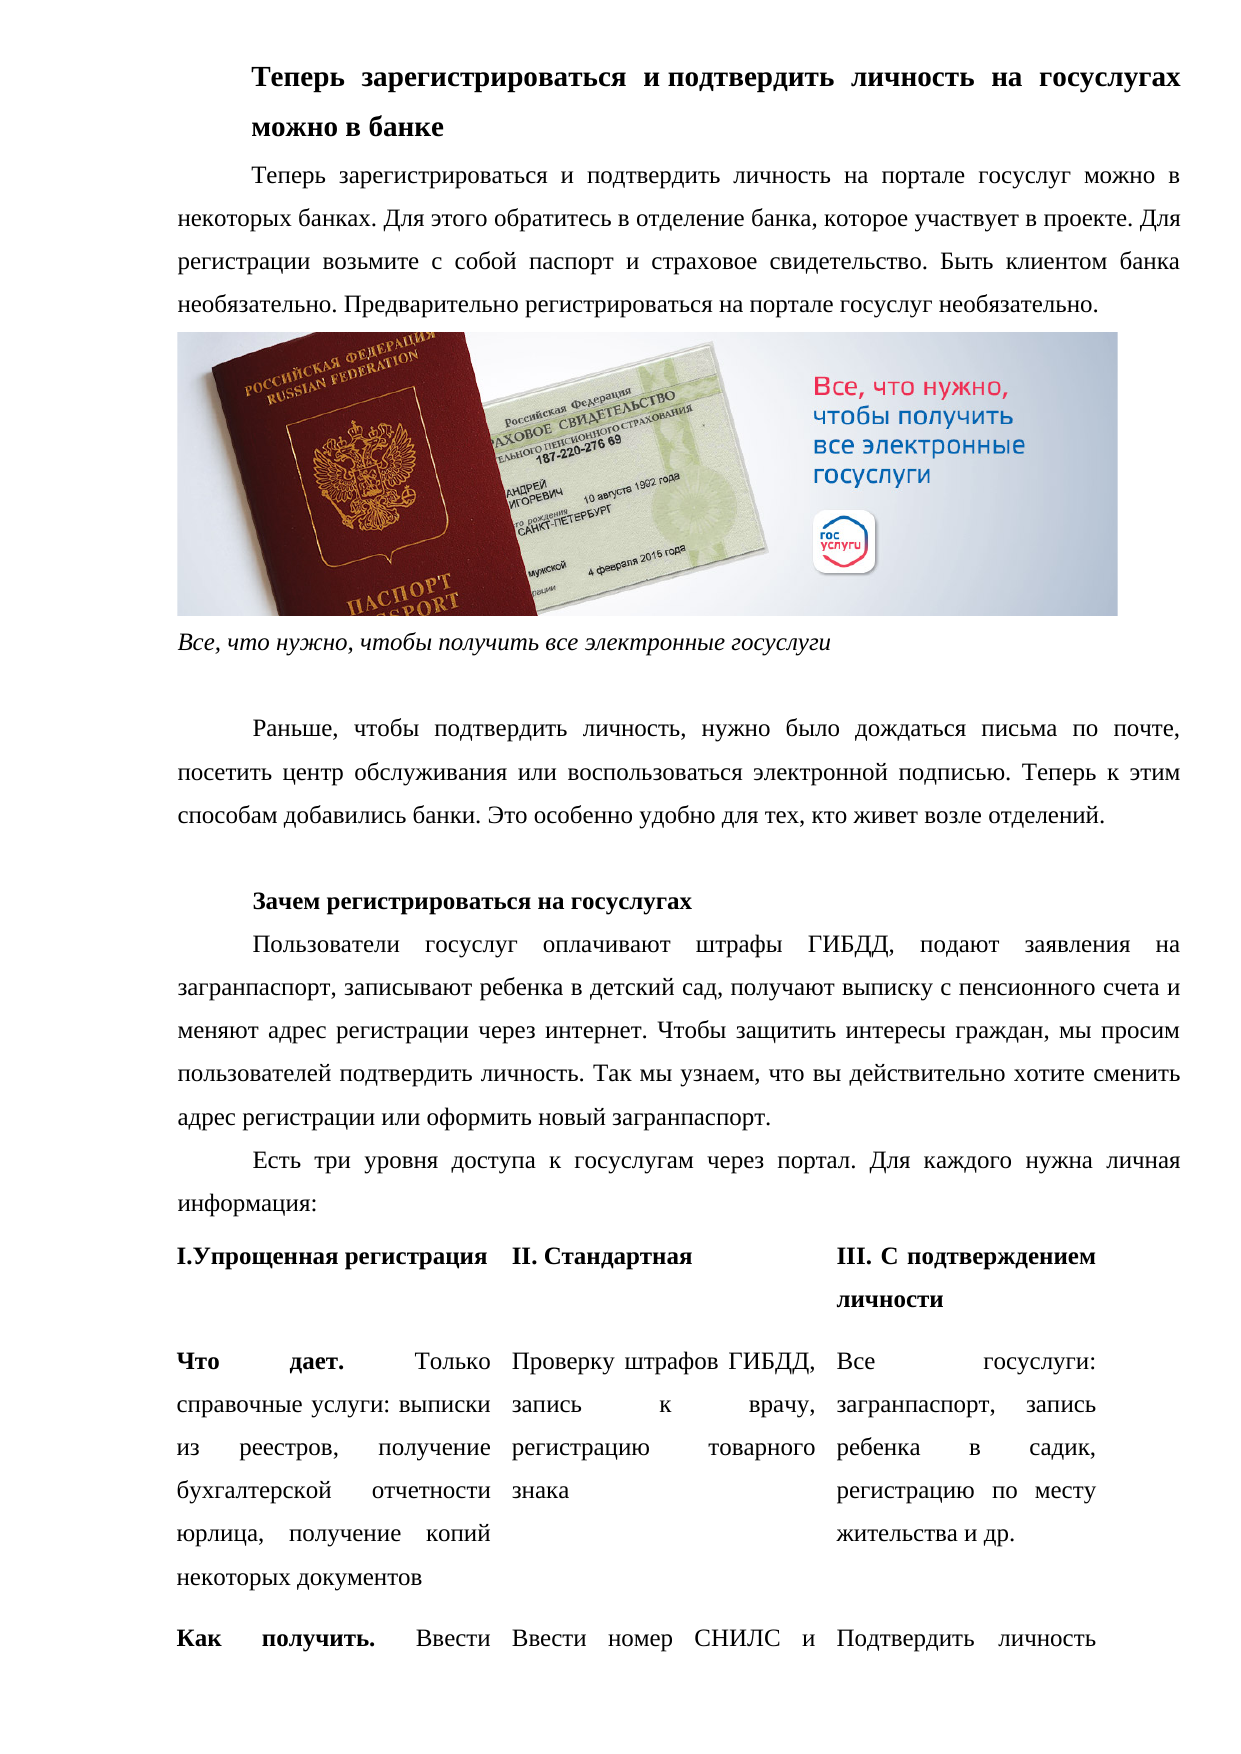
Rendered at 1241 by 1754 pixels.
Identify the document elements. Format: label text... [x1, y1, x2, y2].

subtitle Теперь зарегистрироваться и подтвердить личность на госуслугах можно в банке [251, 59, 1181, 143]
text Раньше, чтобы подтвердить личность, нужно было дождаться письма по почте, посетить центр обслуживания или воспользоваться электронной подписью. Теперь к этим способам добавились банки. Это особенно удобно для тех, кто живет возле отделений. [177, 713, 1181, 828]
text Теперь зарегистрироваться и подтвердить личность на портале госуслуг можно в некоторых банках. Для этого обратитесь в отделение банка, которое участвует в проекте. Для регистрации возьмите с собой паспорт и страховое свидетельство. Быть клиентом банка необязательно. Предварительно регистрироваться на портале госуслуг необязательно. [177, 160, 1181, 318]
picture [177, 332, 1118, 616]
table_cell Что дает. Только справочные услуги: выписки из реестров, получение бухгалтерской отчетности юрлица, получение копий некоторых документов [166, 1336, 501, 1613]
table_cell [501, 1613, 826, 1662]
table_cell Все госуслуги: загранпаспорт, запись ребенка в садик, регистрацию по месту жительства и др. [826, 1336, 1106, 1613]
table_header III. С подтверждением личности [826, 1231, 1106, 1336]
text Есть три уровня доступа к госуслугам через портал. Для каждого нужна личная информация: [177, 1145, 1181, 1217]
table_cell Проверку штрафов ГИБДД, запись к врачу, регистрацию товарного знака [501, 1336, 826, 1613]
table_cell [166, 1613, 501, 1662]
table_header II. Стандартная [501, 1231, 826, 1336]
table_header I.Упрощенная регистрация [166, 1231, 501, 1336]
text Пользователи госуслуг оплачивают штрафы ГИБДД, подают заявления на загранпаспорт, записывают ребенка в детский сад, получают выписку с пенсионного счета и меняют адрес регистрации через интернет. Чтобы защитить интересы граждан, мы просим пользователей подтвердить личность. Так мы узнаем, что вы действительно хотите сменить адрес регистрации или оформить новый загранпаспорт. [177, 929, 1181, 1130]
text Все, что нужно, чтобы получить все электронные госуслуги [177, 627, 1181, 656]
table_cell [826, 1613, 1106, 1662]
subtitle Зачем регистрироваться на госуслугах [177, 886, 1181, 915]
